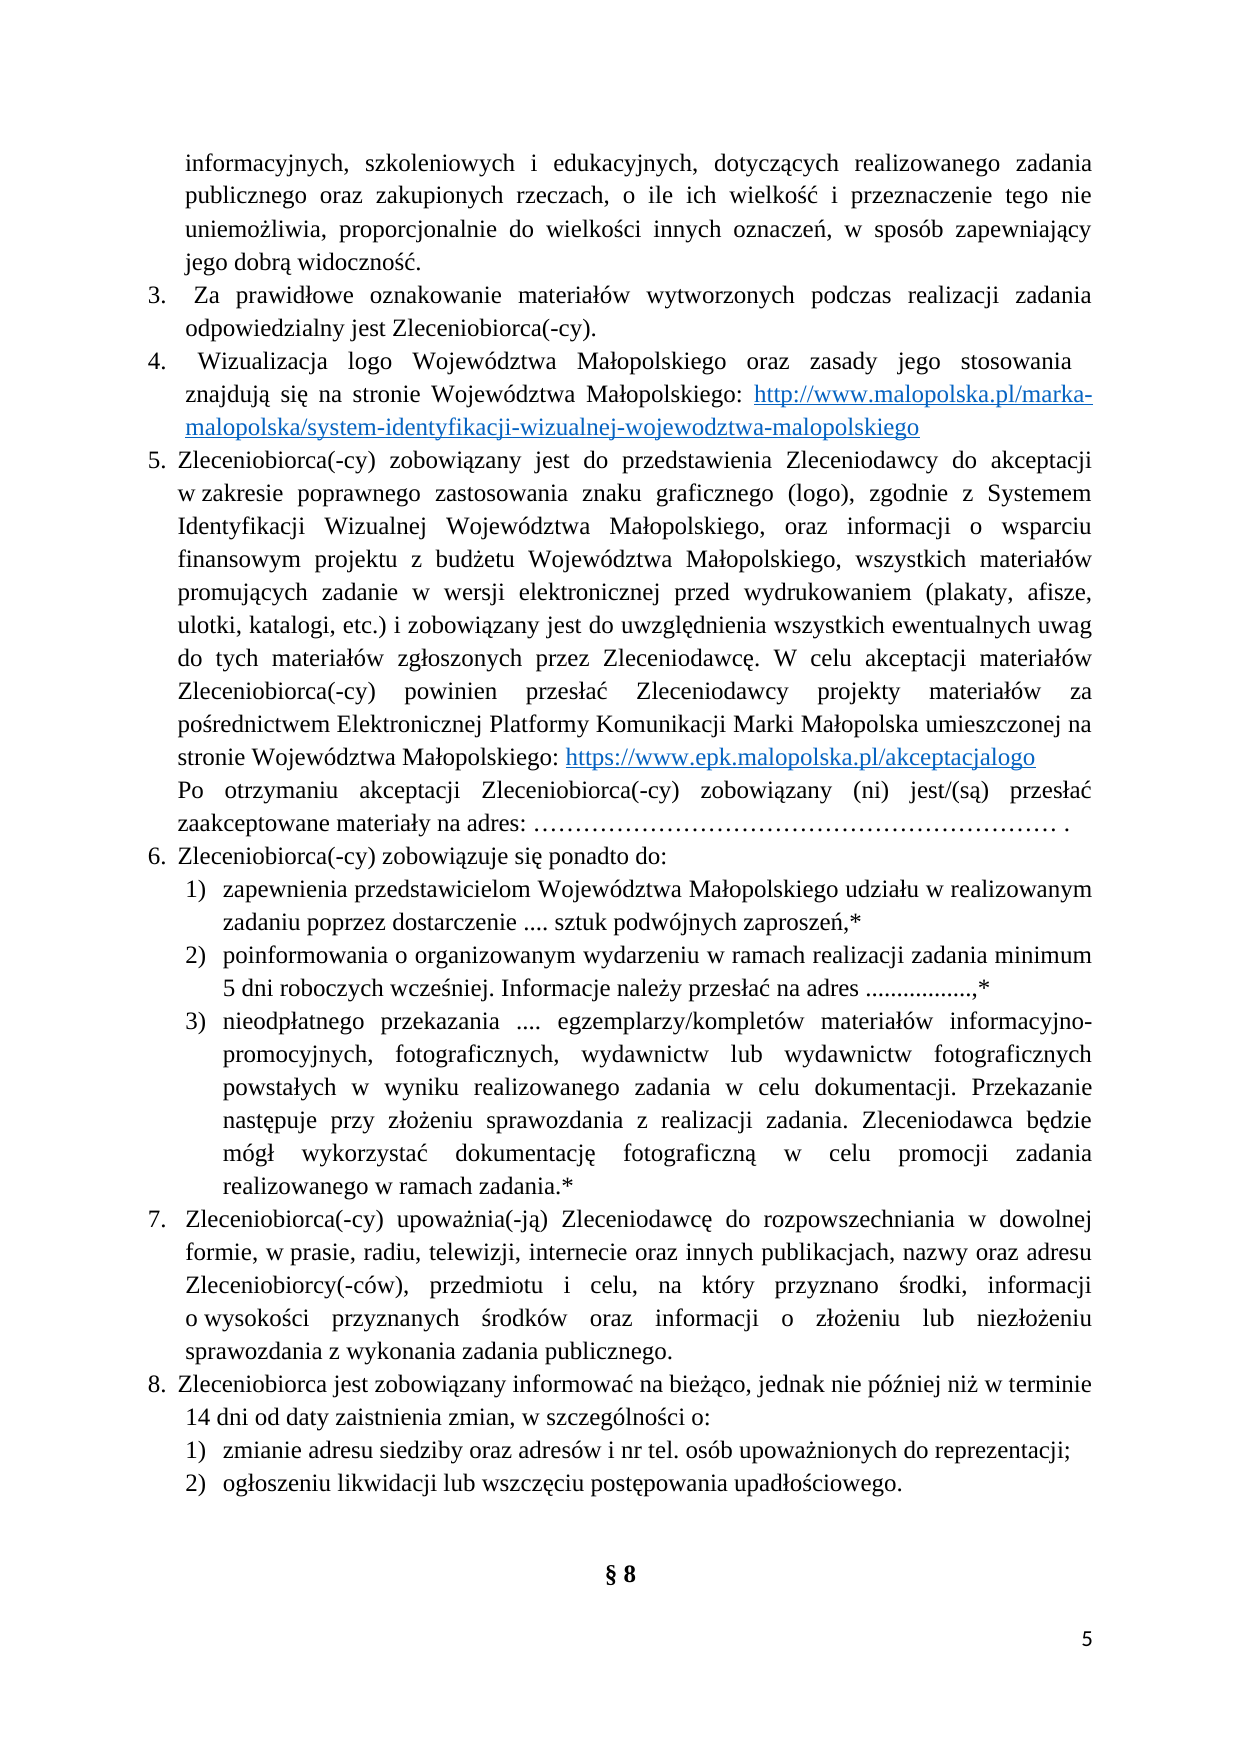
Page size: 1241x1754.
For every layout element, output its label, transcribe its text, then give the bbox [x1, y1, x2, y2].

list Zleceniobiorca(-cy) zobowiązuje się ponadto do: [148, 841, 1093, 870]
text Po otrzymaniu akceptacji Zleceniobiorca(-cy) zobowiązany (ni) jest/(są) przesłać zaakceptowane materiały na adres: ……………………………………………………… . [177, 775, 1093, 837]
list zapewnienia przedstawicielom Województwa Małopolskiego udziału w realizowanym zadaniu poprzez dostarczenie .... sztuk podwójnych zaproszeń,* [185, 874, 1093, 936]
list Za prawidłowe oznakowanie materiałów wytworzonych podczas realizacji zadania odpowiedzialny jest Zleceniobiorca(-cy). [148, 280, 1093, 341]
list Zleceniobiorca(-cy) upoważnia(-ją) Zleceniodawcę do rozpowszechniania w dowolnej formie, w prasie, radiu, telewizji, internecie oraz innych publikacjach, nazwy oraz adresu Zleceniobiorcy(-ców), przedmiotu i celu, na który przyznano środki, informacji o wysokości przyznanych środków oraz informacji o złożeniu lub niezłożeniu sprawozdania z wykonania zadania publicznego. [148, 1204, 1093, 1365]
list Wizualizacja logo Województwa Małopolskiego oraz zasady jego stosowania znajdują się na stronie Województwa Małopolskiego: http://www.malopolska.pl/marka-malopolska/system-identyfikacji-wizualnej-wojewodztwa-malopolskiego [148, 346, 1093, 441]
list zmianie adresu siedziby oraz adresów i nr tel. osób upoważnionych do reprezentacji; [185, 1435, 1093, 1464]
list Zleceniobiorca jest zobowiązany informować na bieżąco, jednak nie później niż w terminie 14 dni od daty zaistnienia zmian, w szczególności o: [148, 1369, 1093, 1431]
list nieodpłatnego przekazania .... egzemplarzy/kompletów materiałów informacyjno-promocyjnych, fotograficznych, wydawnictw lub wydawnictw fotograficznych powstałych w wyniku realizowanego zadania w celu dokumentacji. Przekazanie następuje przy złożeniu sprawozdania z realizacji zadania. Zleceniodawca będzie mógł wykorzystać dokumentację fotograficzną w celu promocji zadania realizowanego w ramach zadania.* [185, 1006, 1093, 1200]
list poinformowania o organizowanym wydarzeniu w ramach realizacji zadania minimum 5 dni roboczych wcześniej. Informacje należy przesłać na adres .................,* [185, 940, 1093, 1002]
list Zleceniobiorca(-cy) zobowiązany jest do przedstawienia Zleceniodawcy do akceptacji w zakresie poprawnego zastosowania znaku graficznego (logo), zgodnie z Systemem Identyfikacji Wizualnej Województwa Małopolskiego, oraz informacji o wsparciu finansowym projektu z budżetu Województwa Małopolskiego, wszystkich materiałów promujących zadanie w wersji elektronicznej przed wydrukowaniem (plakaty, afisze, ulotki, katalogi, etc.) i zobowiązany jest do uwzględnienia wszystkich ewentualnych uwag do tych materiałów zgłoszonych przez Zleceniodawcę. W celu akceptacji materiałów Zleceniobiorca(-cy) powinien przesłać Zleceniodawcy projekty materiałów za pośrednictwem Elektronicznej Platformy Komunikacji Marki Małopolska umieszczonej na stronie Województwa Małopolskiego: https://www.epk.malopolska.pl/akceptacjalogo [148, 445, 1093, 771]
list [148, 148, 1093, 275]
text § 8 [148, 1559, 1093, 1588]
list ogłoszeniu likwidacji lub wszczęciu postępowania upadłościowego. [185, 1468, 1093, 1497]
